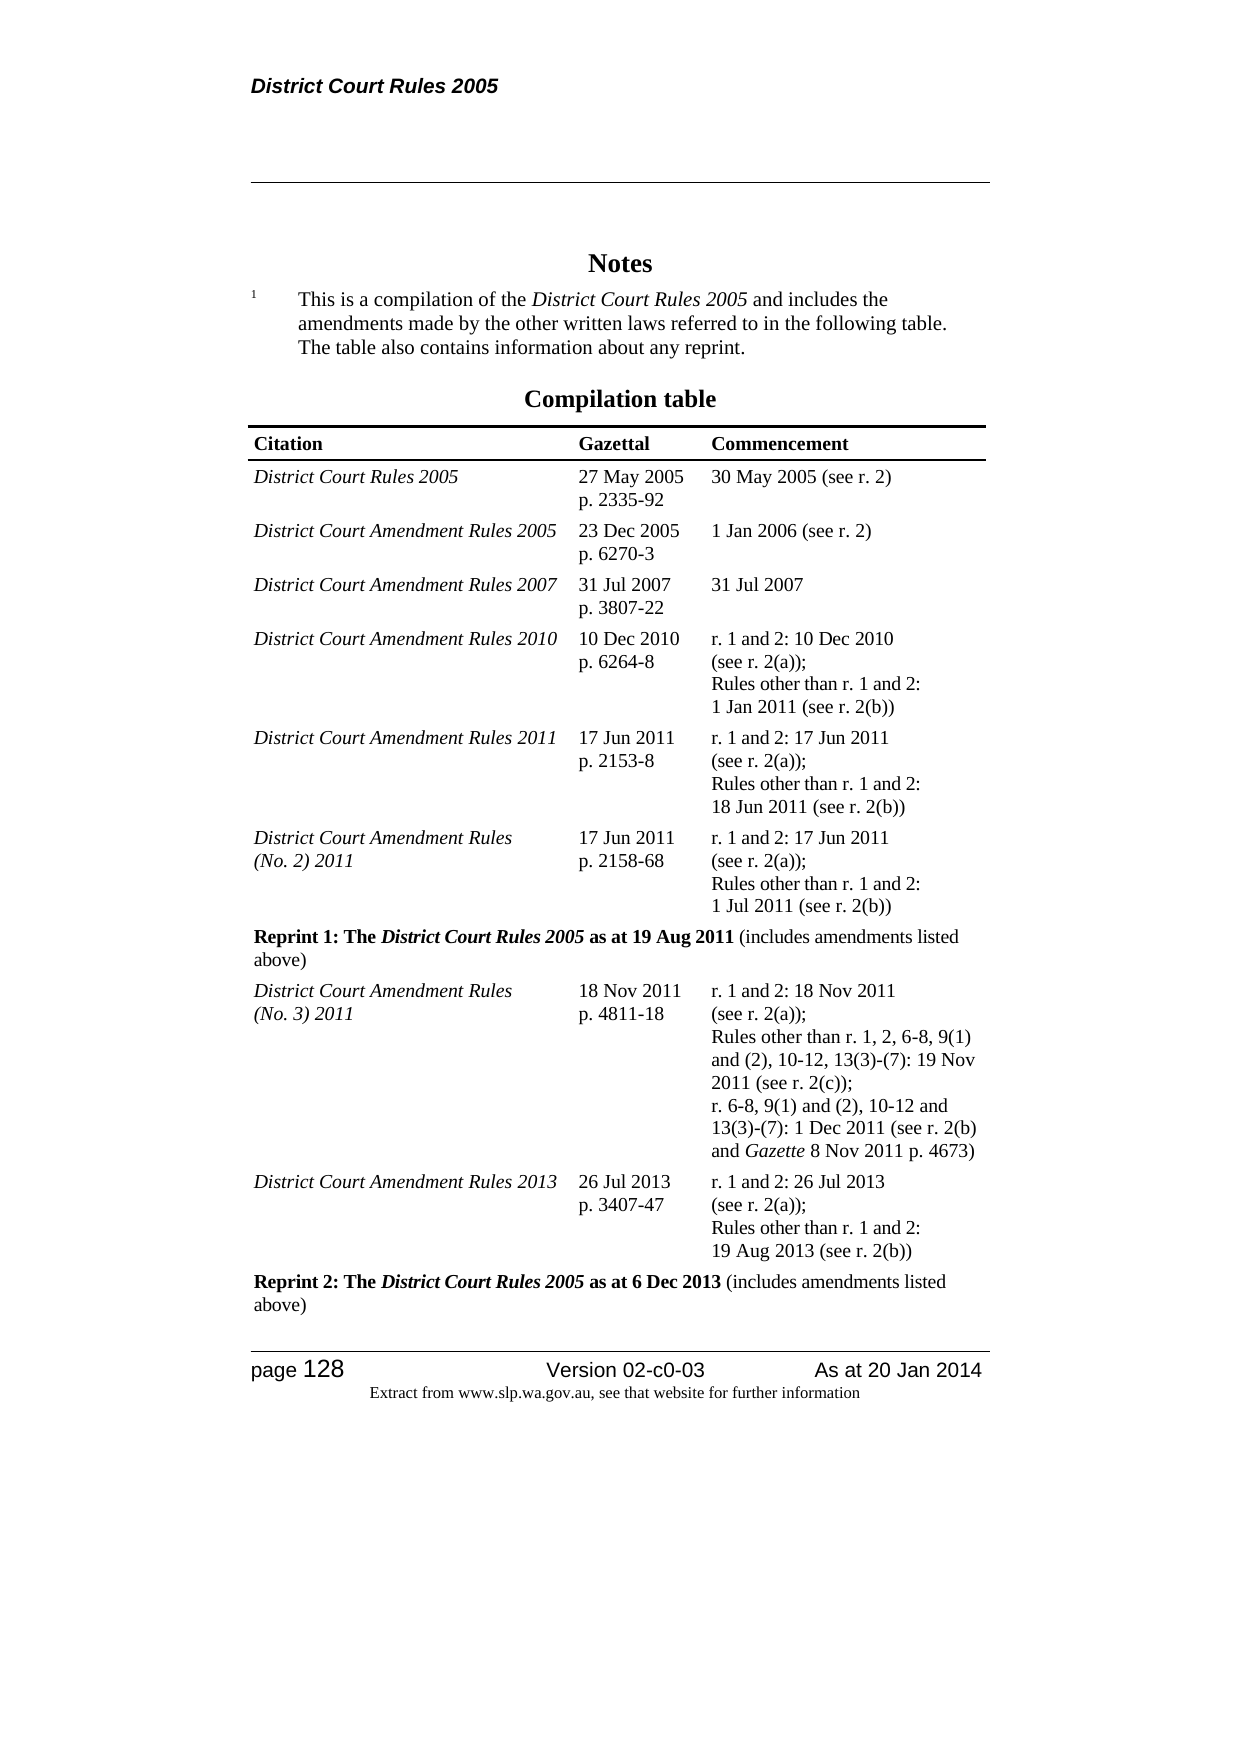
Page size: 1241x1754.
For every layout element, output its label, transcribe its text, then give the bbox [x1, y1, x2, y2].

table_cell 31 Jul 2007 p. 3807-22 [573, 569, 705, 623]
table_cell Reprint 2: The District Court Rules 2005 as at 6 Dec 2013 (includes amendments listed above) [248, 1266, 986, 1320]
table_cell Reprint 1: The District Court Rules 2005 as at 19 Aug 2011 (includes amendments listed above) [248, 921, 986, 975]
table_cell 26 Jul 2013 p. 3407-47 [573, 1166, 705, 1266]
subtitle Notes [251, 247, 990, 279]
table_cell 1 Jan 2006 (see r. 2) [705, 515, 986, 569]
table_cell District Court Amendment Rules 2011 [248, 722, 572, 822]
table_cell 23 Dec 2005 p. 6270-3 [573, 515, 705, 569]
table_cell District Court Rules 2005 [248, 461, 572, 515]
table_header Gazettal [573, 428, 705, 459]
table_cell r. 1 and 2: 17 Jun 2011 (see r. 2(a)); Rules other than r. 1 and 2: 1 Jul 2011 (see r. 2(b)) [705, 822, 986, 921]
table_cell 30 May 2005 (see r. 2) [705, 461, 986, 515]
table_header Commencement [705, 428, 986, 459]
table_cell District Court Amendment Rules 2010 [248, 623, 572, 722]
table_cell 18 Nov 2011 p. 4811-18 [573, 975, 705, 1166]
table_cell r. 1 and 2: 17 Jun 2011 (see r. 2(a)); Rules other than r. 1 and 2: 18 Jun 2011 (see r. 2(b)) [705, 722, 986, 822]
table_cell 31 Jul 2007 [705, 569, 986, 623]
table_cell District Court Amendment Rules 2013 [248, 1166, 572, 1266]
text 1 This is a compilation of the District Court Rules 2005 and includes the amendments made by the other written laws referred to in the following table. The table also contains information about any reprint. [251, 287, 990, 359]
table_cell 17 Jun 2011 p. 2158-68 [573, 822, 705, 921]
table_cell 10 Dec 2010 p. 6264-8 [573, 623, 705, 722]
table_cell r. 1 and 2: 10 Dec 2010 (see r. 2(a)); Rules other than r. 1 and 2: 1 Jan 2011 (see r. 2(b)) [705, 623, 986, 722]
subtitle Compilation table [251, 384, 990, 413]
table_header Citation [248, 428, 572, 459]
table_cell District Court Amendment Rules (No. 3) 2011 [248, 975, 572, 1166]
table_cell District Court Amendment Rules 2005 [248, 515, 572, 569]
table_cell 27 May 2005 p. 2335-92 [573, 461, 705, 515]
table_cell District Court Amendment Rules (No. 2) 2011 [248, 822, 572, 921]
table_cell District Court Amendment Rules 2007 [248, 569, 572, 623]
table_cell 17 Jun 2011 p. 2153-8 [573, 722, 705, 822]
table_cell r. 1 and 2: 18 Nov 2011 (see r. 2(a)); Rules other than r. 1, 2, 6-8, 9(1) and (2), 10-12, 13(3)-(7): 19 Nov 2011 (see r. 2(c)); r. 6-8, 9(1) and (2), 10-12 and 13(3)-(7): 1 Dec 2011 (see r. 2(b) and Gazette 8 Nov 2011 p. 4673) [705, 975, 986, 1166]
table_cell r. 1 and 2: 26 Jul 2013 (see r. 2(a)); Rules other than r. 1 and 2: 19 Aug 2013 (see r. 2(b)) [705, 1166, 986, 1266]
